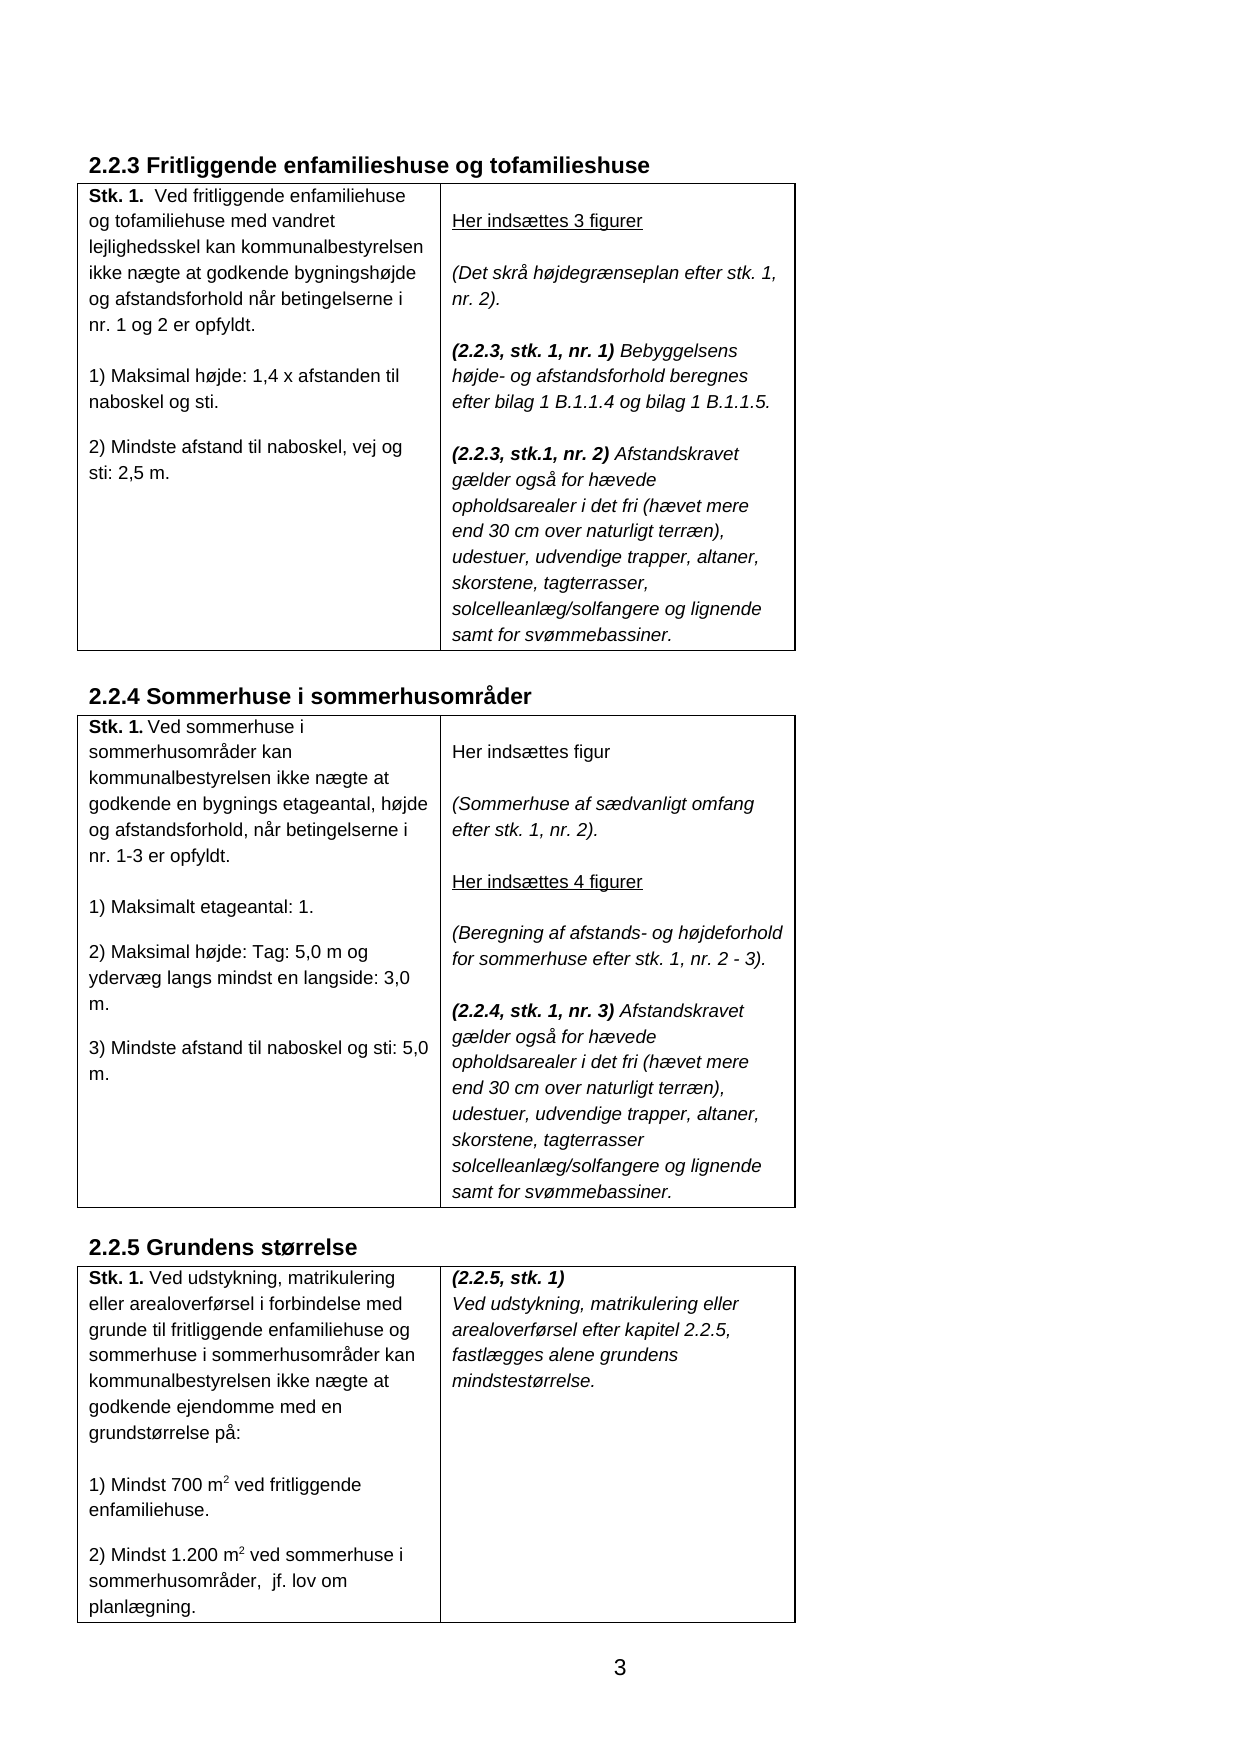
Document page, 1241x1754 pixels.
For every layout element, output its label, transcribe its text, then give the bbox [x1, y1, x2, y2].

table_header Stk. 1. Ved sommerhuse i sommerhusområder kan kommunalbestyrelsen ikke nægte at godkende en bygnings etageantal, højde og afstandsforhold, når betingelserne i nr. 1-3 er opfyldt. 1) Maksimalt etageantal: 1. 2) Maksimal højde: Tag: 5,0 m og ydervæg langs mindst en langside: 3,0 m. 3) Mindste afstand til naboskel og sti: 5,0 m. [78, 716, 440, 1207]
text 2.2.3 Fritliggende enfamilieshuse og tofamilieshuse [89, 152, 1152, 178]
table_header Her indsættes 3 figurer (Det skrå højdegrænseplan efter stk. 1, nr. 2). (2.2.3, stk. 1, nr. 1) Bebyggelsens højde- og afstandsforhold beregnes efter bilag 1 B.1.1.4 og bilag 1 B.1.1.5. (2.2.3, stk.1, nr. 2) Afstandskravet gælder også for hævede opholdsarealer i det fri (hævet mere end 30 cm over naturligt terræn), udestuer, udvendige trapper, altaner, skorstene, tagterrasser, solcelleanlæg/solfangere og lignende samt for svømmebassiner. [441, 184, 794, 650]
table_header Stk. 1. Ved udstykning, matrikulering eller arealoverførsel i forbindelse med grunde til fritliggende enfamiliehuse og sommerhuse i sommerhusområder kan kommunalbestyrelsen ikke nægte at godkende ejendomme med en grundstørrelse på: 1) Mindst 700 m2 ved fritliggende enfamiliehuse. 2) Mindst 1.200 m2 ved sommerhuse i sommerhusområder, jf. lov om planlægning. [78, 1267, 440, 1622]
table_header (2.2.5, stk. 1) Ved udstykning, matrikulering eller arealoverførsel efter kapitel 2.2.5, fastlægges alene grundens mindstestørrelse. [441, 1267, 794, 1622]
table_header Stk. 1. Ved fritliggende enfamiliehuse og tofamiliehuse med vandret lejlighedsskel kan kommunalbestyrelsen ikke nægte at godkende bygningshøjde og afstandsforhold når betingelserne i nr. 1 og 2 er opfyldt. 1) Maksimal højde: 1,4 x afstanden til naboskel og sti. 2) Mindste afstand til naboskel, vej og sti: 2,5 m. [78, 184, 440, 650]
text 2.2.5 Grundens størrelse [89, 1234, 1152, 1261]
text 2.2.4 Sommerhuse i sommerhusområder [89, 683, 1152, 709]
table_header Her indsættes figur (Sommerhuse af sædvanligt omfang efter stk. 1, nr. 2). Her indsættes 4 figurer (Beregning af afstands- og højdeforhold for sommerhuse efter stk. 1, nr. 2 - 3). (2.2.4, stk. 1, nr. 3) Afstandskravet gælder også for hævede opholdsarealer i det fri (hævet mere end 30 cm over naturligt terræn), udestuer, udvendige trapper, altaner, skorstene, tagterrasser solcelleanlæg/solfangere og lignende samt for svømmebassiner. [441, 716, 794, 1207]
